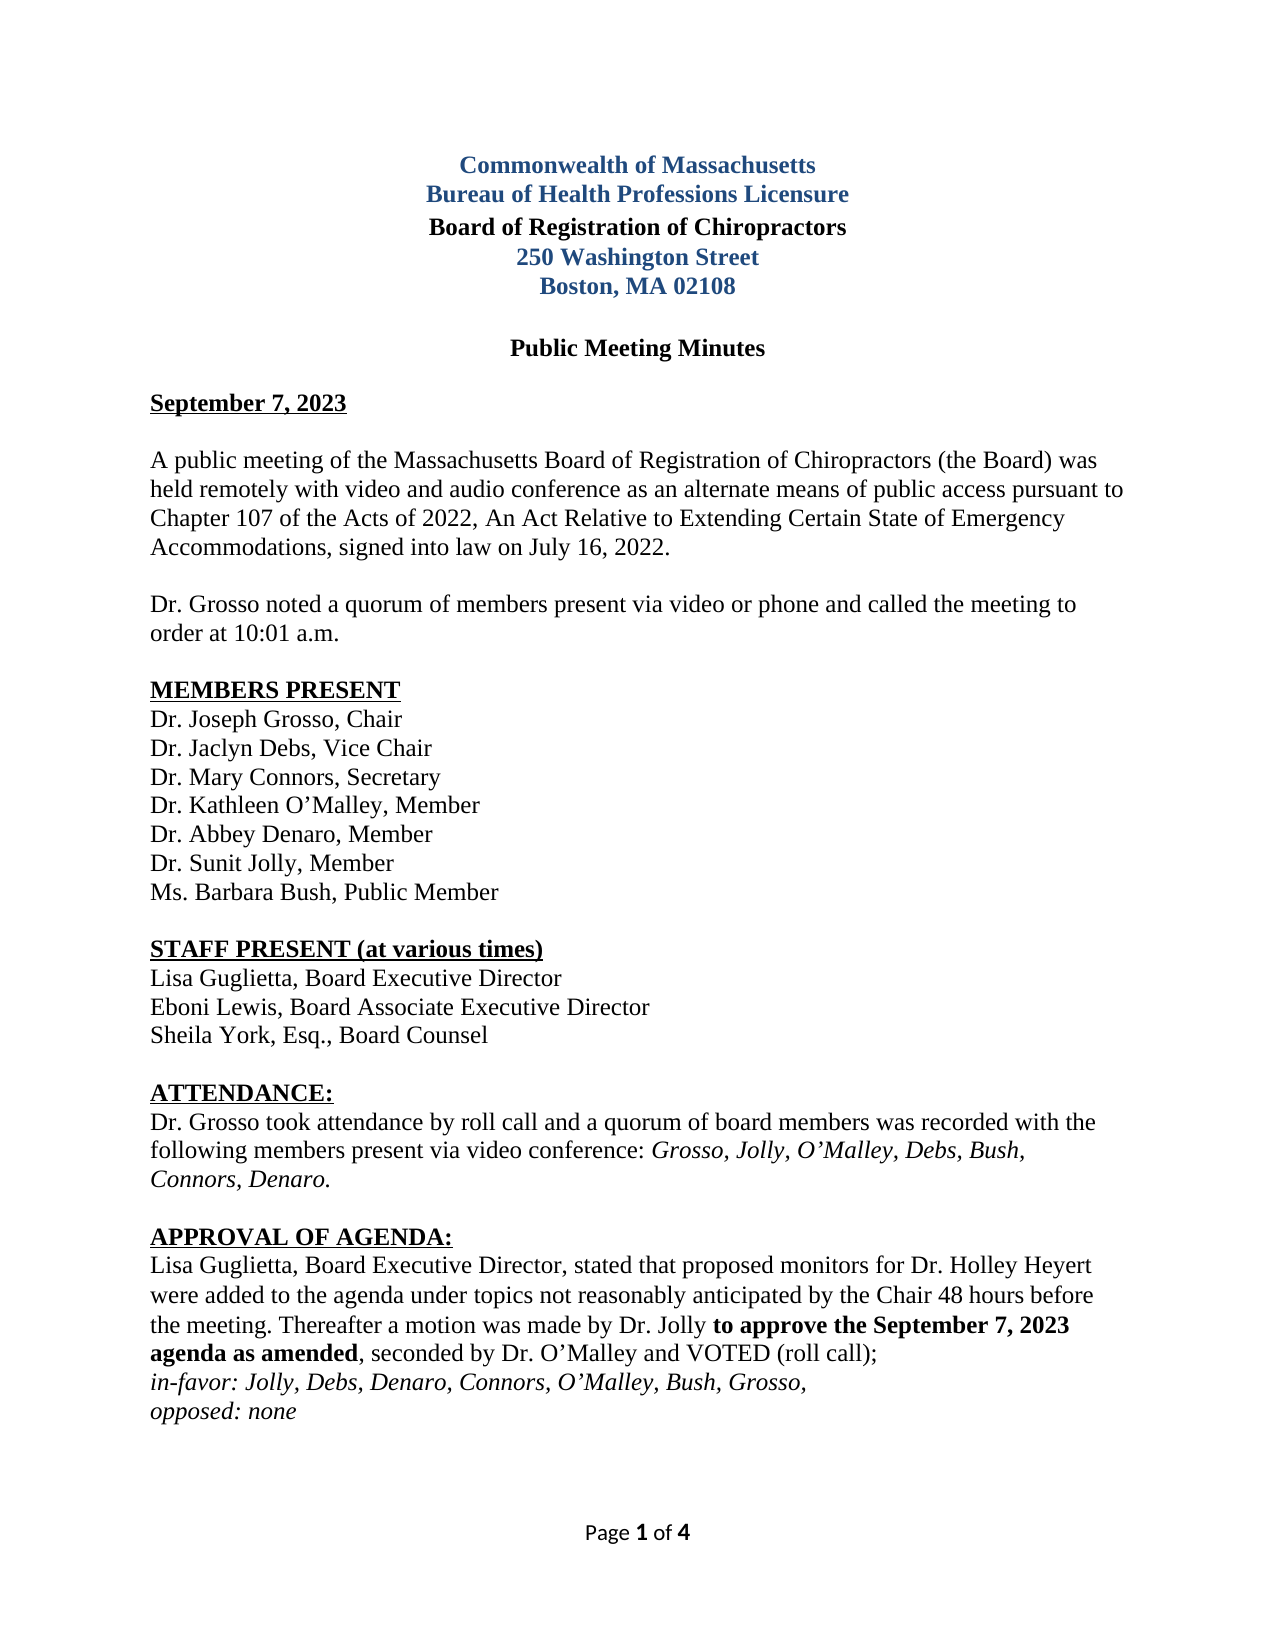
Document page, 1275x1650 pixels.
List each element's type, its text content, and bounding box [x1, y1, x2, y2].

text Dr. Sunit Jolly, Member [150, 848, 1125, 877]
text STAFF PRESENT (at various times) [150, 934, 1125, 963]
text Sheila York, Esq., Board Counsel [150, 1021, 1125, 1049]
text Dr. Grosso noted a quorum of members present via video or phone and called the meeting to order at 10:01 a.m. [150, 589, 1125, 647]
text Eboni Lewis, Board Associate Executive Director [150, 992, 1125, 1021]
text Dr. Kathleen O’Malley, Member [150, 791, 1125, 819]
text Dr. Joseph Grosso, Chair [150, 704, 1125, 733]
text 250 Washington Street [150, 242, 1125, 271]
text Dr. Grosso took attendance by roll call and a quorum of board members was recorded with the following members present via video conference: Grosso, Jolly, O’Malley, Debs, Bush, Connors, Denaro. [150, 1107, 1125, 1193]
text Dr. Abbey Denaro, Member [150, 819, 1125, 848]
text September 7, 2023 [150, 388, 1125, 417]
text Bureau of Health Professions Licensure [150, 179, 1125, 207]
text A public meeting of the Massachusetts Board of Registration of Chiropractors (the Board) was held remotely with video and audio conference as an alternate means of public access pursuant to Chapter 107 of the Acts of 2022, An Act Relative to Extending Certain State of Emergency Accommodations, signed into law on July 16, 2022. [150, 446, 1125, 561]
text Commonwealth of Massachusetts [150, 150, 1125, 179]
text Lisa Guglietta, Board Executive Director [150, 963, 1125, 992]
text opposed: none [150, 1396, 1125, 1425]
text Ms. Barbara Bush, Public Member [150, 877, 1125, 906]
text ATTENDANCE: [150, 1078, 1125, 1107]
text Dr. Jaclyn Debs, Vice Chair [150, 733, 1125, 762]
text Public Meeting Minutes [150, 333, 1125, 362]
text APPROVAL OF AGENDA: [150, 1222, 1125, 1251]
text Lisa Guglietta, Board Executive Director, stated that proposed monitors for Dr. Holley Heyert were added to the agenda under topics not reasonably anticipated by the Chair 48 hours before the meeting. Thereafter a motion was made by Dr. Jolly to approve the September 7, 2023 agenda as amended, seconded by Dr. O’Malley and VOTED (roll call); [150, 1251, 1125, 1367]
text in-favor: Jolly, Debs, Denaro, Connors, O’Malley, Bush, Grosso, [150, 1367, 1125, 1396]
text MEMBERS PRESENT [150, 676, 1125, 704]
text Dr. Mary Connors, Secretary [150, 762, 1125, 791]
text Board of Registration of Chiropractors [150, 212, 1125, 240]
text Boston, MA 02108 [150, 271, 1125, 300]
